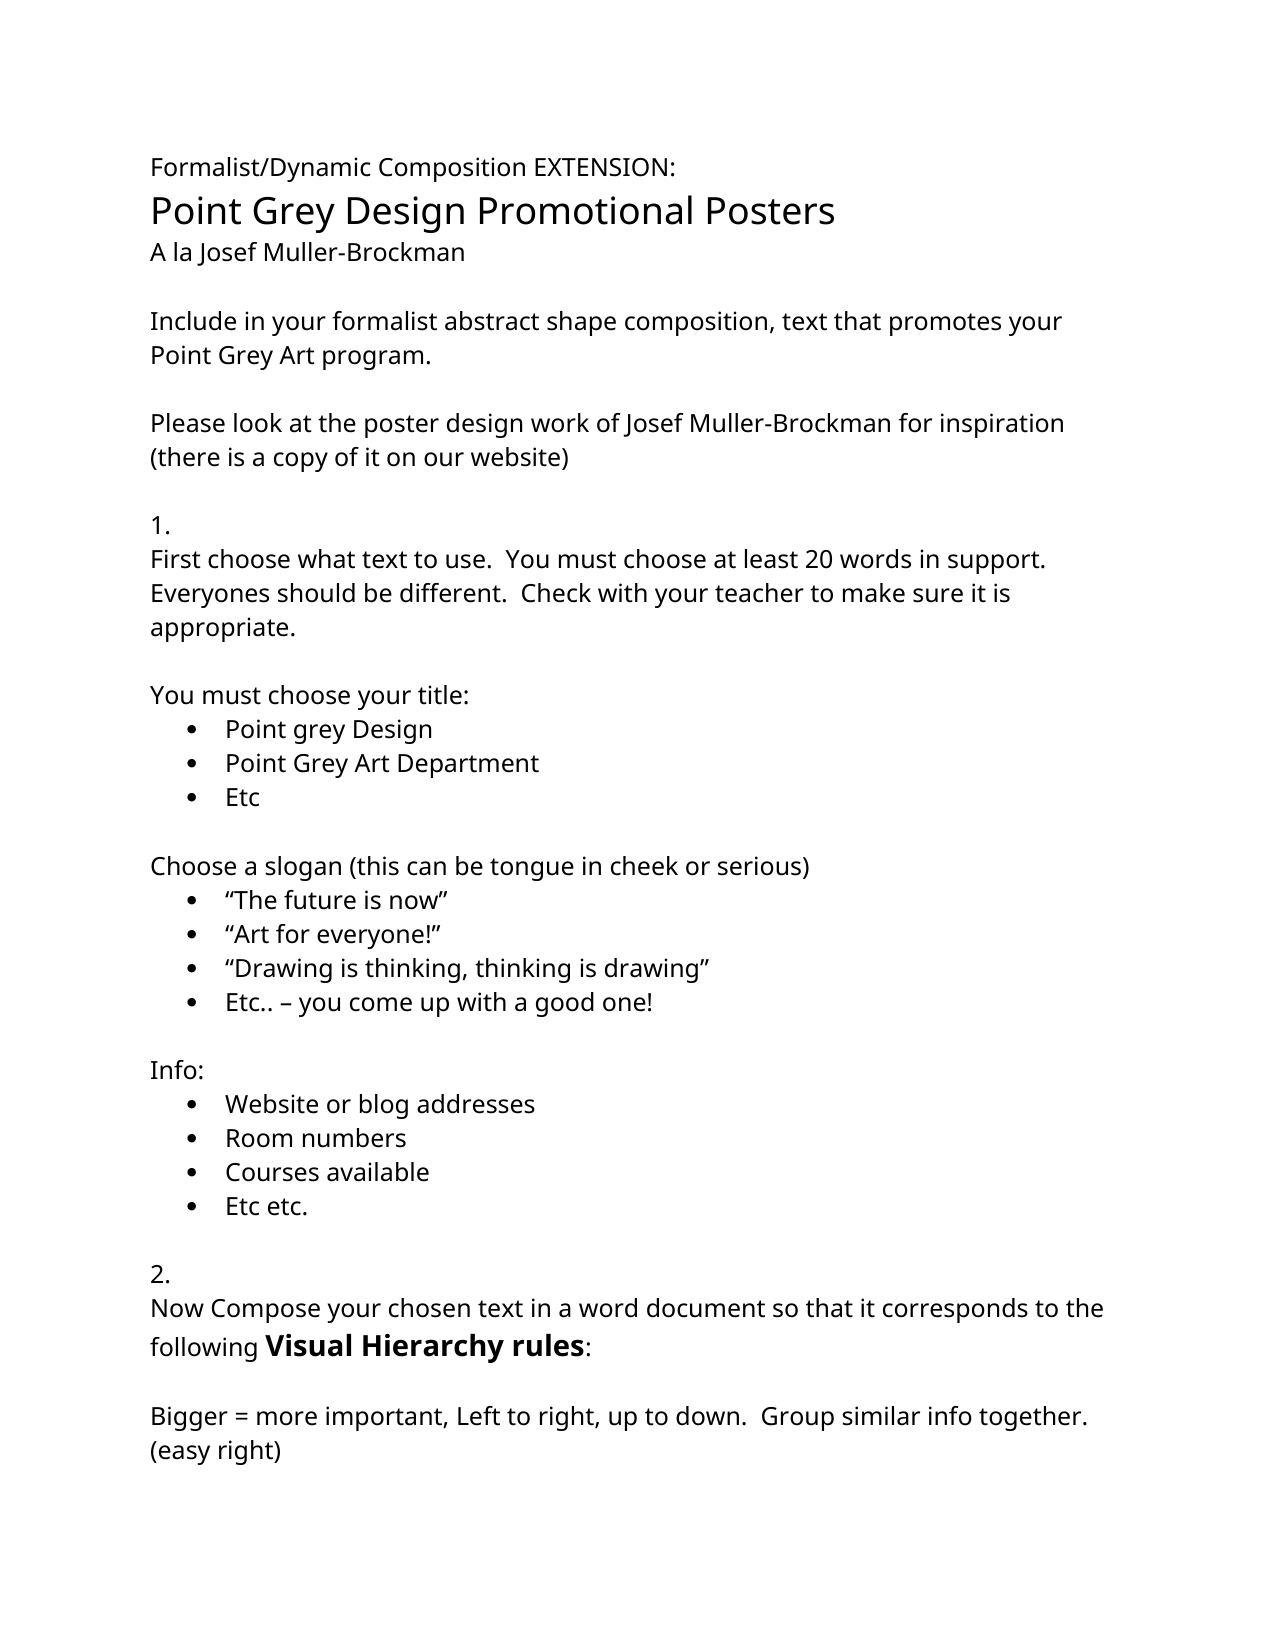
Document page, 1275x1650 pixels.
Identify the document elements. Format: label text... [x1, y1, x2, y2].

list “Art for everyone!” [187, 916, 1125, 950]
text Include in your formalist abstract shape composition, text that promotes your Point Grey Art program. [150, 303, 1125, 371]
text 2. [150, 1257, 1125, 1291]
text Now Compose your chosen text in a word document so that it corresponds to the following Visual Hierarchy rules: [150, 1291, 1125, 1365]
text Bigger = more important, Left to right, up to down. Group similar info together. [150, 1399, 1125, 1433]
list Etc [187, 780, 1125, 814]
list “The future is now” [187, 882, 1125, 916]
list Etc.. – you come up with a good one! [187, 984, 1125, 1018]
text Please look at the poster design work of Josef Muller-Brockman for inspiration (there is a copy of it on our website) [150, 405, 1125, 473]
list Etc etc. [187, 1189, 1125, 1223]
text Formalist/Dynamic Composition EXTENSION: [150, 150, 1125, 184]
list Courses available [187, 1155, 1125, 1189]
text Point Grey Design Promotional Posters [150, 184, 1125, 235]
list Point Grey Art Department [187, 746, 1125, 780]
list Point grey Design [187, 712, 1125, 746]
text Info: [150, 1053, 1125, 1087]
list “Drawing is thinking, thinking is drawing” [187, 950, 1125, 984]
text (easy right) [150, 1433, 1125, 1467]
text A la Josef Muller-Brockman [150, 235, 1125, 269]
text First choose what text to use. You must choose at least 20 words in support. Everyones should be different. Check with your teacher to make sure it is appropriate. [150, 542, 1125, 644]
text 1. [150, 508, 1125, 542]
text Choose a slogan (this can be tongue in cheek or serious) [150, 848, 1125, 882]
list Website or blog addresses [187, 1087, 1125, 1121]
list Room numbers [187, 1121, 1125, 1155]
text You must choose your title: [150, 678, 1125, 712]
